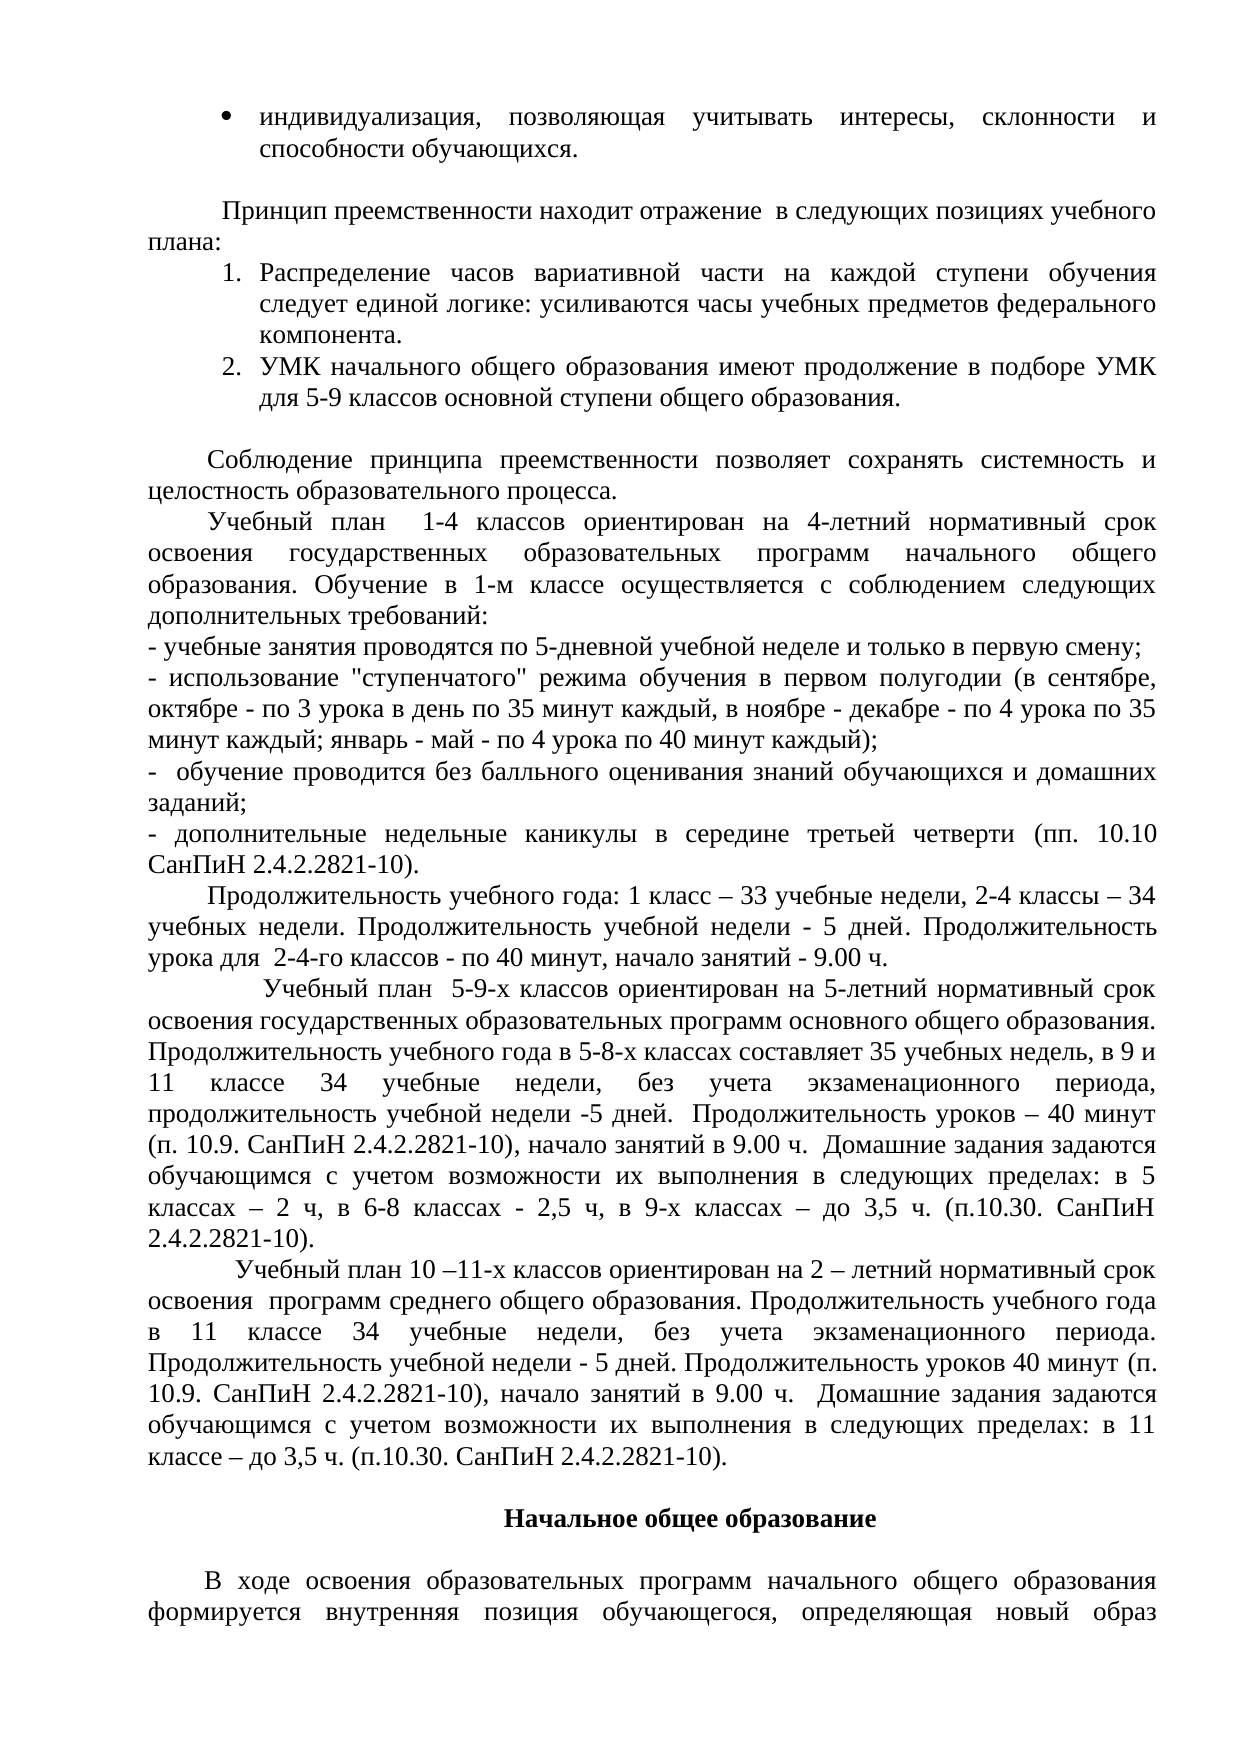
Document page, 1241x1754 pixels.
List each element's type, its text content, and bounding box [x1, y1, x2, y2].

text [148, 1564, 1157, 1627]
text Учебный план 5-9-х классов ориентирован на 5-летний нормативный срок освоения государственных образовательных программ основного общего образования. Продолжительность учебного года в 5-8-х классах составляет 35 учебных недель, в 9 и 11 классе 34 учебные недели, без учета экзаменационного периода, продолжительность учебной недели -5 дней. Продолжительность уроков – 40 минут (п. 10.9. СанПиН 2.4.2.2821-10), начало занятий в 9.00 ч. Домашние задания задаются обучающимся с учетом возможности их выполнения в следующих пределах: в 5 классах – 2 ч, в 6-8 классах - 2,5 ч, в 9-х классах – до 3,5 ч. (п.10.30. СанПиН 2.4.2.2821-10). [148, 973, 1157, 1253]
text - дополнительные недельные каникулы в середине третьей четверти (пп. 10.10 СанПиН 2.4.2.2821-10). [148, 817, 1157, 879]
text - использование "ступенчатого" режима обучения в первом полугодии (в сентябре, октябре - по 3 урока в день по 35 минут каждый, в ноябре - декабре - по 4 урока по 35 минут каждый; январь - май - по 4 урока по 40 минут каждый); [148, 661, 1157, 754]
text Принцип преемственности находит отражение в следующих позициях учебного плана: [148, 194, 1157, 256]
text Начальное общее образование [148, 1502, 1157, 1533]
text Соблюдение принципа преемственности позволяет сохранять системность и целостность образовательного процесса. [148, 443, 1157, 505]
text - обучение проводится без балльного оценивания знаний обучающихся и домашних заданий; [148, 754, 1157, 817]
text - учебные занятия проводятся по 5-дневной учебной неделе и только в первую смену; [148, 630, 1157, 661]
text Учебный план 10 –11-х классов ориентирован на 2 – летний нормативный срок освоения программ среднего общего образования. Продолжительность учебного года в 11 классе 34 учебные недели, без учета экзаменационного периода. Продолжительность учебной недели - 5 дней. Продолжительность уроков 40 минут (п. 10.9. СанПиН 2.4.2.2821-10), начало занятий в 9.00 ч. Домашние задания задаются обучающимся с учетом возможности их выполнения в следующих пределах: в 11 классе – до 3,5 ч. (п.10.30. СанПиН 2.4.2.2821-10). [148, 1253, 1157, 1471]
list индивидуализация, позволяющая учитывать интересы, склонности и способности обучающихся. [222, 100, 1157, 163]
text Учебный план 1-4 классов ориентирован на 4-летний нормативный срок освоения государственных образовательных программ начального общего образования. Обучение в 1-м классе осуществляется с соблюдением следующих дополнительных требований: [148, 505, 1157, 630]
list УМК начального общего образования имеют продолжение в подборе УМК для 5-9 классов основной ступени общего образования. [222, 350, 1157, 412]
list Распределение часов вариативной части на каждой ступени обучения следует единой логике: усиливаются часы учебных предметов федерального компонента. [222, 256, 1157, 350]
text Продолжительность учебного года: 1 класс – 33 учебные недели, 2-4 классы – 34 учебных недели. Продолжительность учебной недели - 5 дней. Продолжительность урока для 2-4-го классов - по 40 минут, начало занятий - 9.00 ч. [148, 879, 1157, 973]
